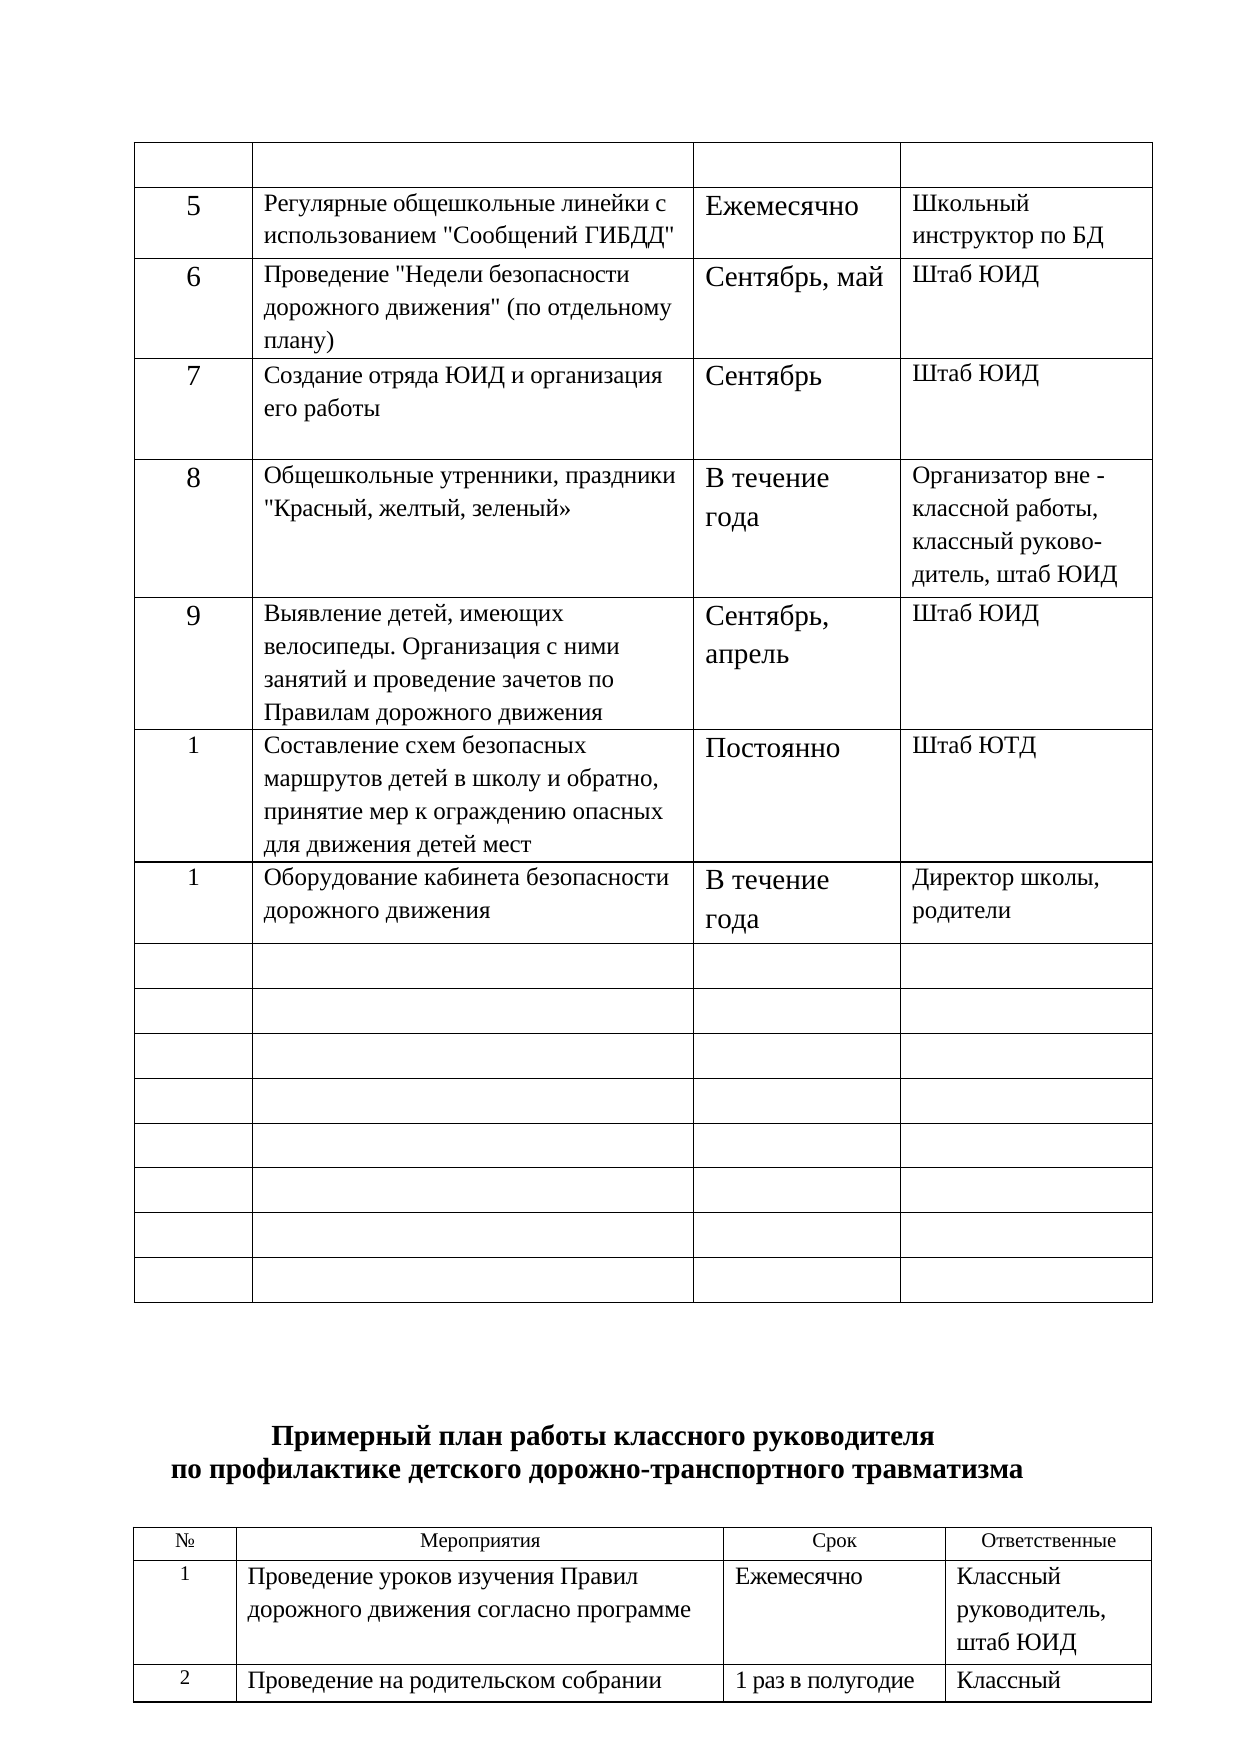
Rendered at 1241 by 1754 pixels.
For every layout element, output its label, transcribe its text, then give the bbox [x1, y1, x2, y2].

table_cell Штаб ЮИД [901, 259, 1152, 357]
table_header Ответственные [946, 1528, 1151, 1560]
table_cell [253, 1124, 693, 1167]
table_cell [694, 1258, 900, 1302]
table_cell Проведение уроков изучения Правил дорожного движения согласно программе [237, 1561, 723, 1664]
table_cell Общешкольные утренники, праздники "Красный, желтый, зеленый» [253, 460, 693, 597]
table_cell [135, 1034, 252, 1078]
table_cell 1 раз в полугодие [724, 1665, 945, 1701]
table_cell 7 [135, 359, 252, 459]
table_cell [694, 1213, 900, 1257]
table_cell [253, 989, 693, 1033]
table_cell Сентябрь, май [694, 259, 900, 357]
table_cell 9 [135, 598, 252, 729]
table_cell [253, 1079, 693, 1122]
table_cell [135, 944, 252, 988]
table_cell 5 [135, 188, 252, 258]
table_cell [253, 143, 693, 187]
table_cell 1 [135, 863, 252, 943]
table_cell Директор школы, родители [901, 863, 1152, 943]
table_cell Постоянно [694, 730, 900, 861]
table_cell Школьный инструктор по БД [901, 188, 1152, 258]
table_cell [901, 1079, 1152, 1122]
table_cell Составление схем безопасных маршрутов детей в школу и обратно, принятие мер к ограждению опасных для движения детей мест [253, 730, 693, 861]
table_cell [901, 1258, 1152, 1302]
table_cell Сентябрь, апрель [694, 598, 900, 729]
table_header № [134, 1528, 236, 1560]
table_cell Классный руководитель, штаб ЮИД [946, 1561, 1151, 1664]
table_cell [694, 1124, 900, 1167]
table_cell Штаб ЮТД [901, 730, 1152, 861]
table_cell [253, 1258, 693, 1302]
table_cell [135, 1213, 252, 1257]
table_cell [135, 1168, 252, 1212]
table_cell Штаб ЮИД [901, 598, 1152, 729]
table_cell [901, 944, 1152, 988]
table_cell Выявление детей, имеющих велосипеды. Организация с ними занятий и проведение зачетов по Правилам дорожного движения [253, 598, 693, 729]
table_cell Создание отряда ЮИД и организация его работы [253, 359, 693, 459]
table_cell В течение года [694, 460, 900, 597]
table_cell [901, 1213, 1152, 1257]
table_cell Штаб ЮИД [901, 359, 1152, 459]
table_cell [901, 143, 1152, 187]
table_cell [135, 1124, 252, 1167]
table_cell 1 [134, 1561, 236, 1664]
table_cell Оборудование кабинета безопасности дорожного движения [253, 863, 693, 943]
table_cell [694, 1079, 900, 1122]
table_cell [694, 1034, 900, 1078]
table_cell 6 [135, 259, 252, 357]
table_cell [135, 1079, 252, 1122]
table_cell [253, 1034, 693, 1078]
table_cell Проведение "Недели безопасности дорожного движения" (по отдельному плану) [253, 259, 693, 357]
table_cell [901, 1034, 1152, 1078]
table_cell [253, 1213, 693, 1257]
table_cell [901, 1124, 1152, 1167]
table_cell [694, 1168, 900, 1212]
text Примерный план работы классного руководителя [103, 1418, 1091, 1452]
table_cell 8 [135, 460, 252, 597]
table_header Срок [724, 1528, 945, 1560]
table_cell Организатор вне -классной работы, классный руково- дитель, штаб ЮИД [901, 460, 1152, 597]
table_header Мероприятия [237, 1528, 723, 1560]
table_cell [694, 944, 900, 988]
table_cell Регулярные общешкольные линейки с использованием "Сообщений ГИБДД" [253, 188, 693, 258]
text по профилактике детского дорожно-транспортного травматизма [103, 1452, 1091, 1485]
table_cell 4 [135, 143, 252, 187]
table_cell В течение года [694, 863, 900, 943]
table_cell [694, 989, 900, 1033]
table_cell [946, 1665, 1151, 1701]
table_cell [253, 944, 693, 988]
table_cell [694, 143, 900, 187]
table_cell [237, 1665, 723, 1701]
table_cell [901, 1168, 1152, 1212]
table_cell Ежемесячно [724, 1561, 945, 1664]
table_cell Ежемесячно [694, 188, 900, 258]
table_cell [135, 1258, 252, 1302]
table_cell [135, 989, 252, 1033]
table_cell [901, 989, 1152, 1033]
table_cell 1 [135, 730, 252, 861]
table_cell [253, 1168, 693, 1212]
table_cell 2 [134, 1665, 236, 1701]
table_cell Сентябрь [694, 359, 900, 459]
